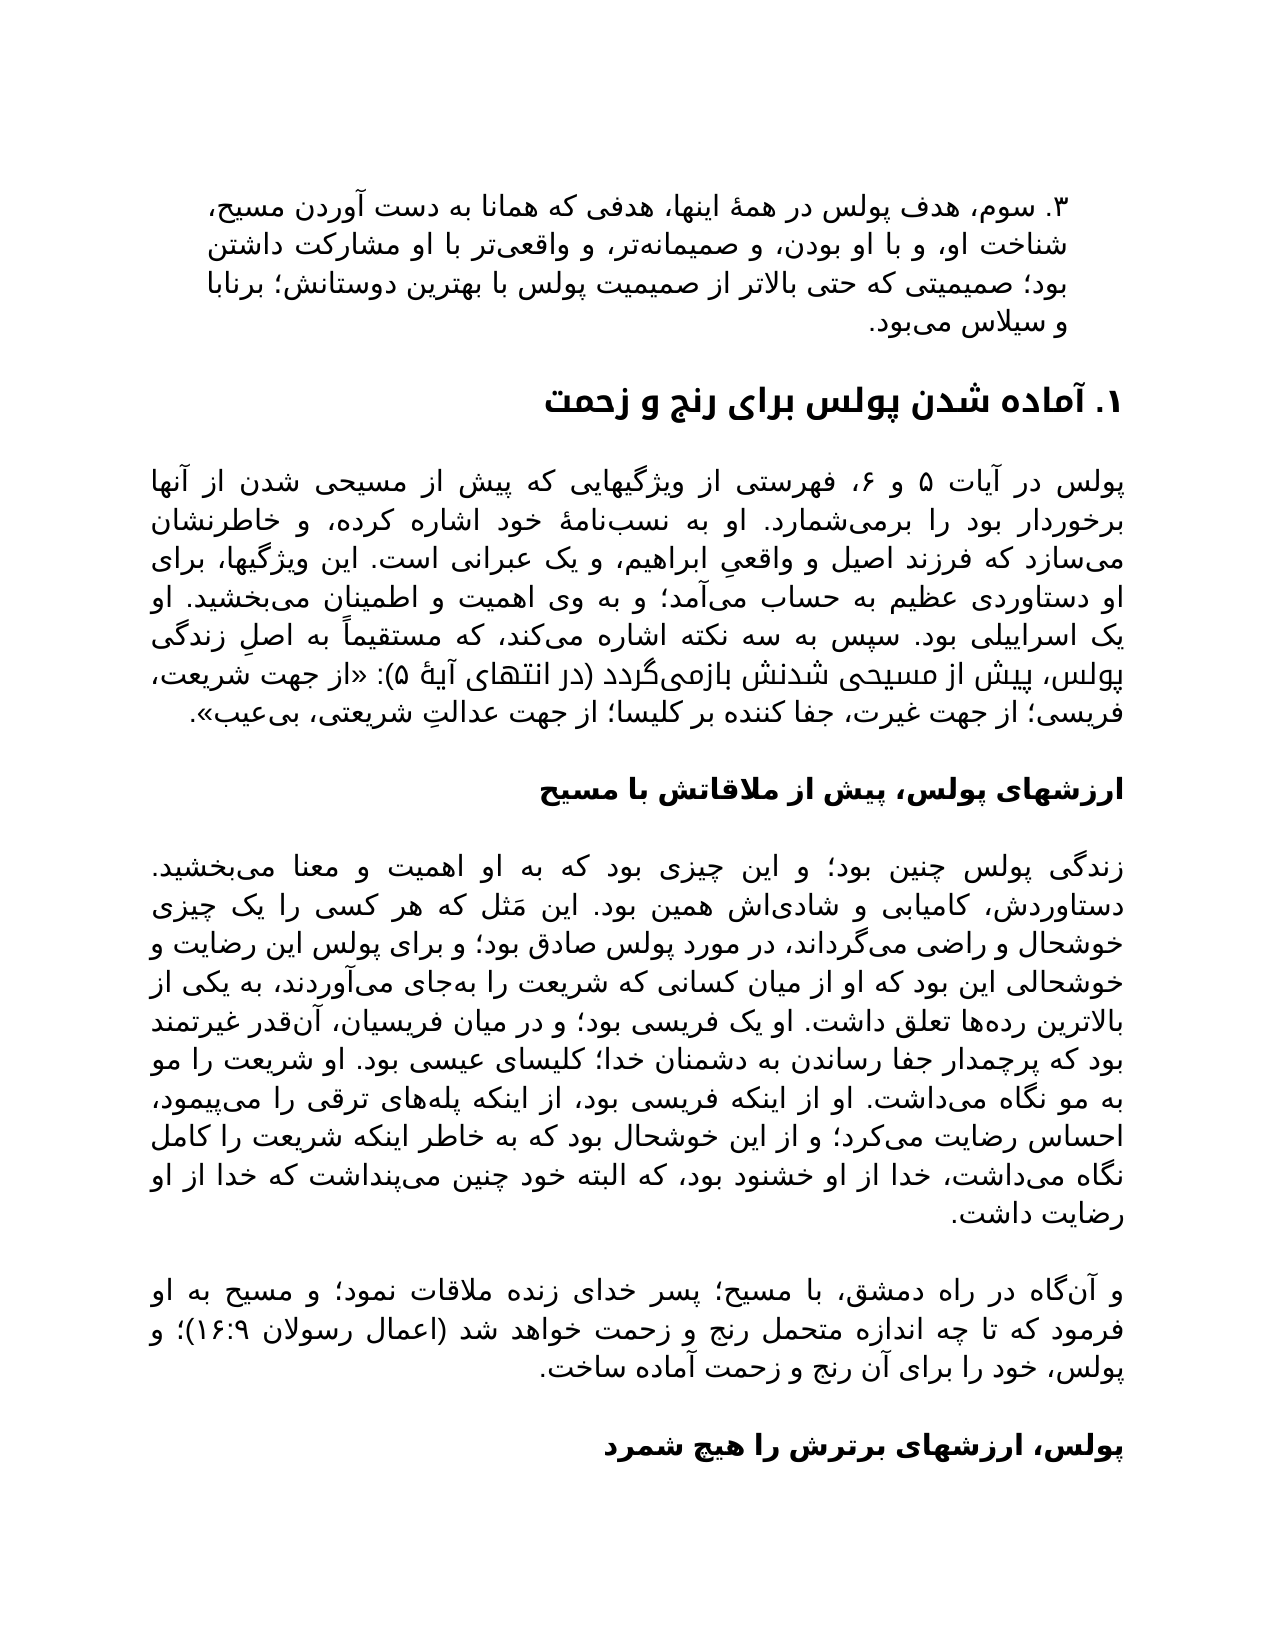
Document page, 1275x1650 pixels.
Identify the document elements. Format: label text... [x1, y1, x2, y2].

text و آن‌گاه در راه دمشق، با مسیح؛ پسر خدای زنده ملاقات نمود؛ و مسیح به او فرمود که تا چه اندازه متحمل رنج و زحمت خواهد شد (اعمال رسولان ۹:‏۱۶)؛ و پولس، خود را برای آن رنج و زحمت آماده ساخت. [150, 1273, 1125, 1384]
text ۱. آماده شدن پولس برای رنج و زحمت [150, 381, 1125, 420]
text پولس، ارزشهای برترش را هیچ شمرد [150, 1427, 1125, 1461]
text ۳. سوم، هدف پولس در همۀ اینها، هدفی که همانا به دست آوردن مسیح، شناخت او، و با او بودن، و صمیمانه‌تر، و واقعی‌تر با او مشارکت داشتن بود؛ صمیمیتی که حتی بالاتر از صمیمیت پولس با بهترین دوستانش؛ برنابا و سیلاس می‌بود. [206, 188, 1069, 338]
text ارزشهای پولس، پیش از ملاقاتش با مسیح [150, 772, 1125, 806]
text پولس در آیات ۵ و ۶، فهرستی از ویژگیهایی که پیش از مسیحی شدن از آنها برخوردار بود را برمی‌شمارد. او به نسب‌نامۀ خود اشاره کرده، و خاطرنشان می‌سازد که فرزند اصیل و واقعیِ ابراهیم، و یک عبرانی است. این ویژگیها، برای او دستاوردی عظیم به حساب می‌آمد؛ و به وی اهمیت و اطمینان می‌بخشید. او یک اسراییلی بود. سپس به سه نکته اشاره می‌کند، که مستقیماً به اصلِ زندگی پولس، پیش از مسیحی شدنش بازمی‌گردد (در انتهای آیۀ ۵): «از جهت شریعت، فریسی؛ از جهت غیرت، جفا کننده بر کلیسا؛ از جهت عدالتِ شریعتی، بی‌عیب». [150, 464, 1125, 729]
text زندگی پولس چنین بود؛ و این چیزی بود که به او اهمیت و معنا می‌بخشید. دستاوردش، کامیابی و شادی‌اش همین بود. این مَثل که هر کسی را یک چیزی خوشحال و راضی می‌گرداند، در مورد پولس صادق بود؛ و برای پولس این رضایت و خوشحالی این بود که او از میان کسانی که شریعت را به‌جای می‌آوردند، به یکی از بالاترین رده‌ها تعلق داشت. او یک فریسی بود؛ و در میان فریسیان، آن‌قدر غیرتمند بود که پرچمدار جفا رساندن به دشمنان خدا؛ کلیسای عیسی بود. او شریعت را مو به مو نگاه می‌داشت. او از اینکه فریسی بود، از اینکه پله‌های ترقی را می‌پیمود، احساس رضایت می‌کرد؛ و از این خوشحال بود که به خاطر اینکه شریعت را کامل نگاه می‌داشت، خدا از او خشنود بود، که البته خود چنین می‌پنداشت که خدا از او رضایت داشت. [150, 849, 1125, 1230]
